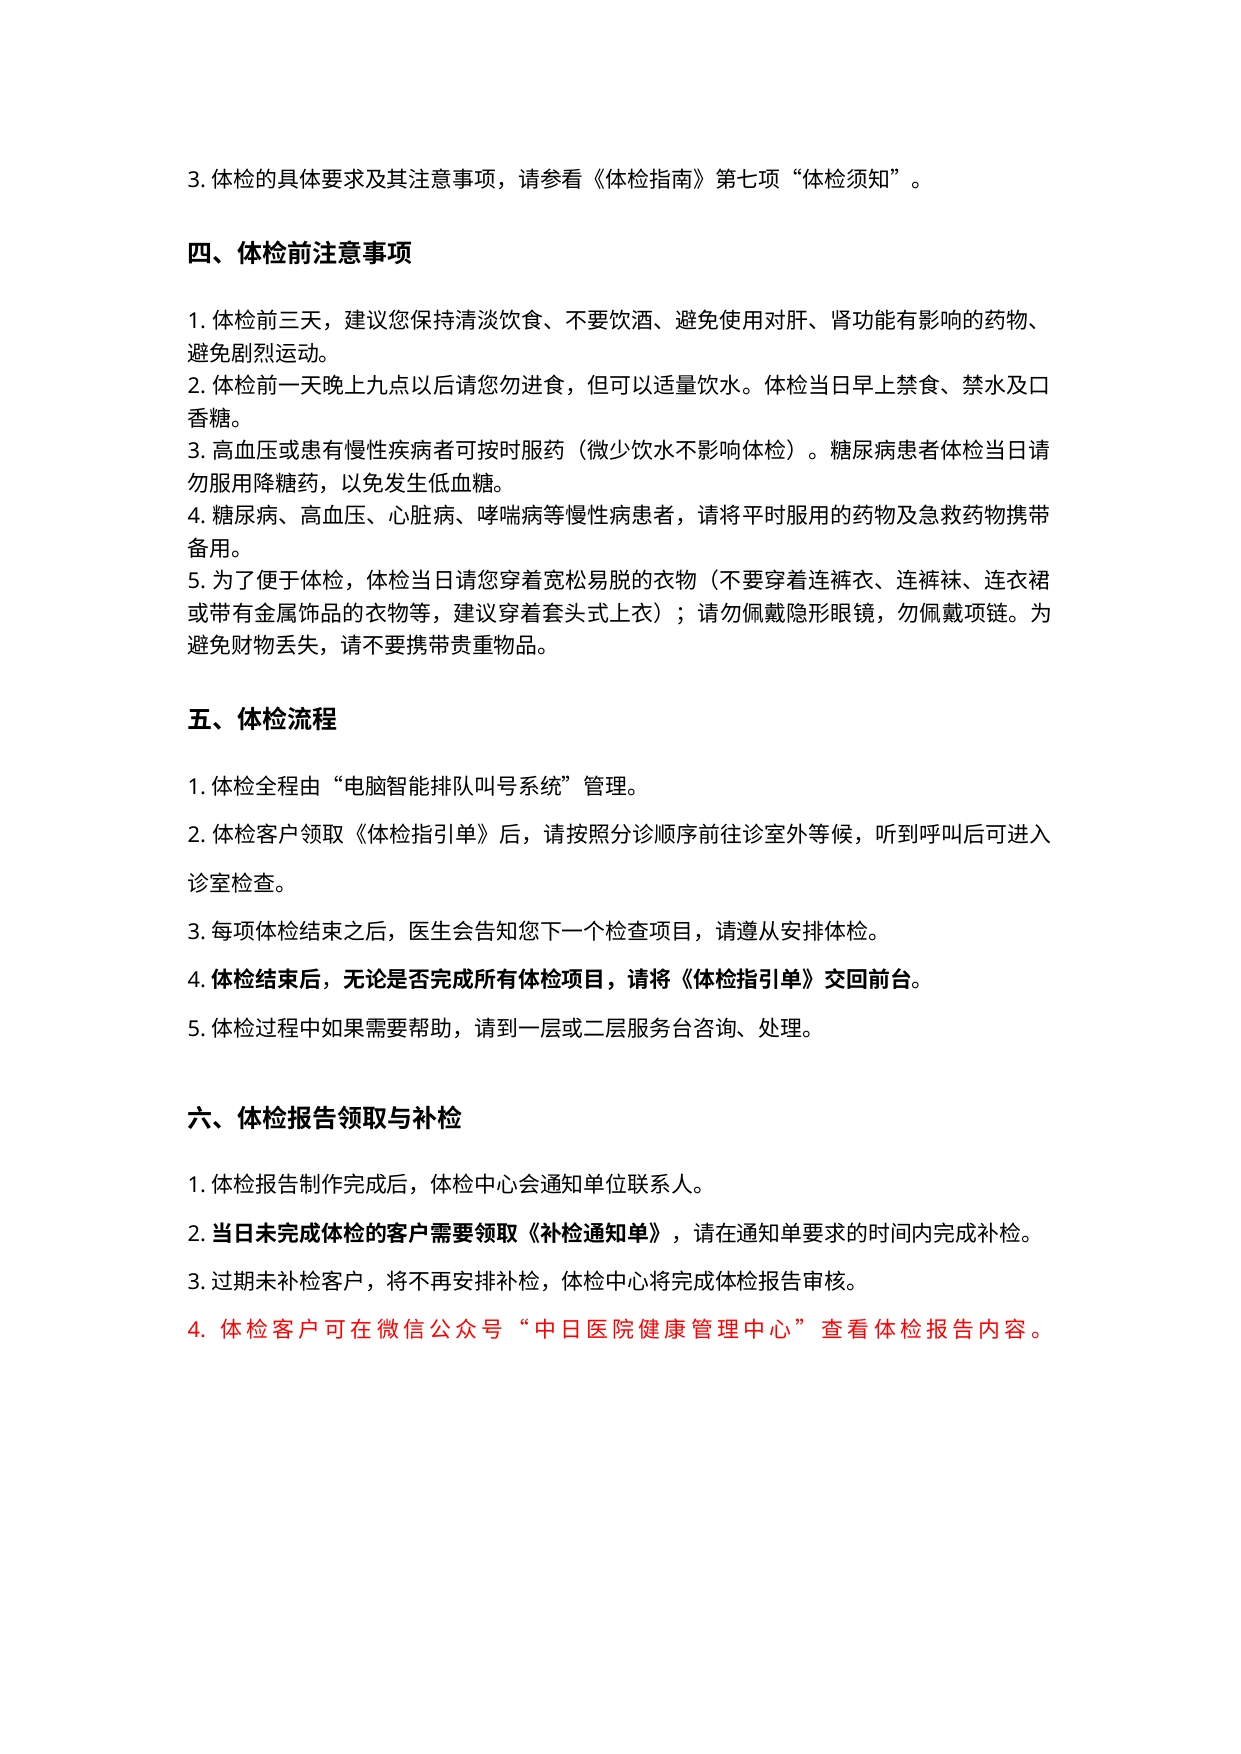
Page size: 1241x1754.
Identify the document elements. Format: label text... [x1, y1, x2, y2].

text 3. 过期未补检客户，将不再安排补检，体检中心将完成体检报告审核。 [187, 1264, 1053, 1296]
text 2. 体检前一天晚上九点以后请您勿进食，但可以适量饮水。体检当日早上禁食、禁水及口香糖。 [187, 368, 1053, 433]
text 3. 每项体检结束之后，医生会告知您下一个检查项目，请遵从安排体检。 [187, 914, 1053, 946]
text 1. 体检报告制作完成后，体检中心会通知单位联系人。 [187, 1167, 1053, 1199]
subtitle 六、体检报告领取与补检 [187, 1084, 1053, 1149]
text 3. 高血压或患有慢性疾病者可按时服药（微少饮水不影响体检）。糖尿病患者体检当日请勿服用降糖药，以免发生低血糖。 [187, 433, 1053, 498]
text 2. 体检客户领取《体检指引单》后，请按照分诊顺序前往诊室外等候，听到呼叫后可进入诊室检查。 [187, 817, 1053, 898]
text 4. 糖尿病、高血压、心脏病、哮喘病等慢性病患者，请将平时服用的药物及急救药物携带备用。 [187, 498, 1053, 563]
text 2. 当日未完成体检的客户需要领取《补检通知单》，请在通知单要求的时间内完成补检。 [187, 1215, 1053, 1248]
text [187, 1312, 1053, 1344]
text 1. 体检前三天，建议您保持清淡饮食、不要饮酒、避免使用对肝、肾功能有影响的药物、避免剧烈运动。 [187, 303, 1053, 368]
text 1. 体检全程由“电脑智能排队叫号系统”管理。 [187, 768, 1053, 801]
text 4. 体检结束后，无论是否完成所有体检项目，请将《体检指引单》交回前台。 [187, 962, 1053, 995]
subtitle 四、体检前注意事项 [187, 219, 1053, 284]
text 5. 体检过程中如果需要帮助，请到一层或二层服务台咨询、处理。 [187, 1011, 1053, 1043]
text 5. 为了便于体检，体检当日请您穿着宽松易脱的衣物（不要穿着连裤衣、连裤袜、连衣裙或带有金属饰品的衣物等，建议穿着套头式上衣）；请勿佩戴隐形眼镜，勿佩戴项链。为避免财物丢失，请不要携带贵重物品。 [187, 563, 1053, 660]
text 3. 体检的具体要求及其注意事项，请参看《体检指南》第七项“体检须知”。 [187, 162, 1053, 194]
subtitle 五、体检流程 [187, 685, 1053, 750]
